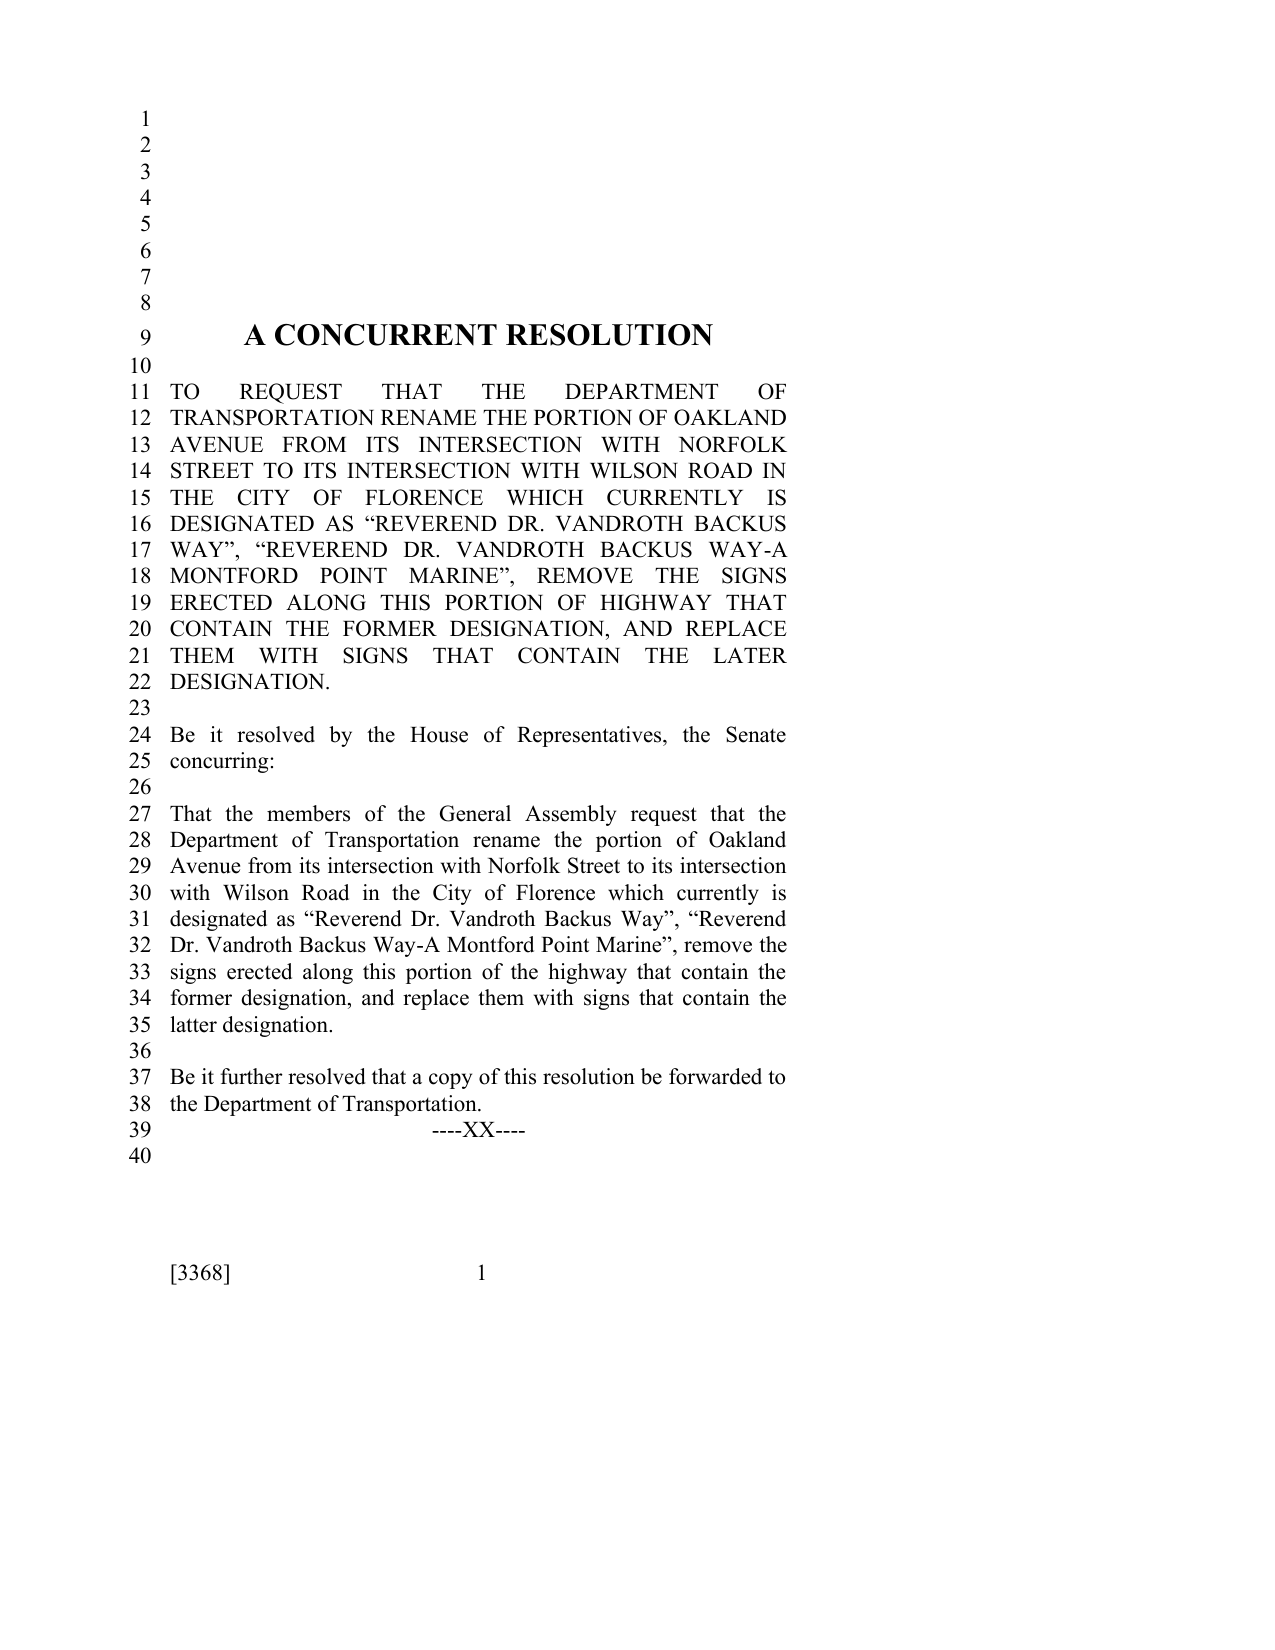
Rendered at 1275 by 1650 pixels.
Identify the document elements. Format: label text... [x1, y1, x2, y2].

text Be it further resolved that a copy of this resolution be forwarded to the Department of Transportation. [169, 1063, 787, 1116]
text A CONCURRENT RESOLUTION [169, 316, 787, 352]
text ----XX---- [169, 1116, 787, 1142]
text That the members of the General Assembly request that the Department of Transportation rename the portion of Oakland Avenue from its intersection with Norfolk Street to its intersection with Wilson Road in the City of Florence which currently is designated as “Reverend Dr. Vandroth Backus Way”, “Reverend Dr. Vandroth Backus Way-A Montford Point Marine”, remove the signs erected along this portion of the highway that contain the former designation, and replace them with signs that contain the latter designation. [169, 800, 787, 1037]
text Be it resolved by the House of Representatives, the Senate concurring: [169, 721, 787, 773]
text TO REQUEST THAT THE DEPARTMENT OF TRANSPORTATION RENAME THE PORTION OF OAKLAND AVENUE FROM ITS INTERSECTION WITH NORFOLK STREET TO ITS INTERSECTION WITH WILSON ROAD IN THE CITY OF FLORENCE WHICH CURRENTLY IS DESIGNATED AS “REVEREND DR. VANDROTH BACKUS WAY”, “REVEREND DR. VANDROTH BACKUS WAY-A MONTFORD POINT MARINE”, REMOVE THE SIGNS ERECTED ALONG THIS PORTION OF HIGHWAY THAT CONTAIN THE FORMER DESIGNATION, AND REPLACE THEM WITH SIGNS THAT CONTAIN THE LATER DESIGNATION. [169, 378, 787, 694]
